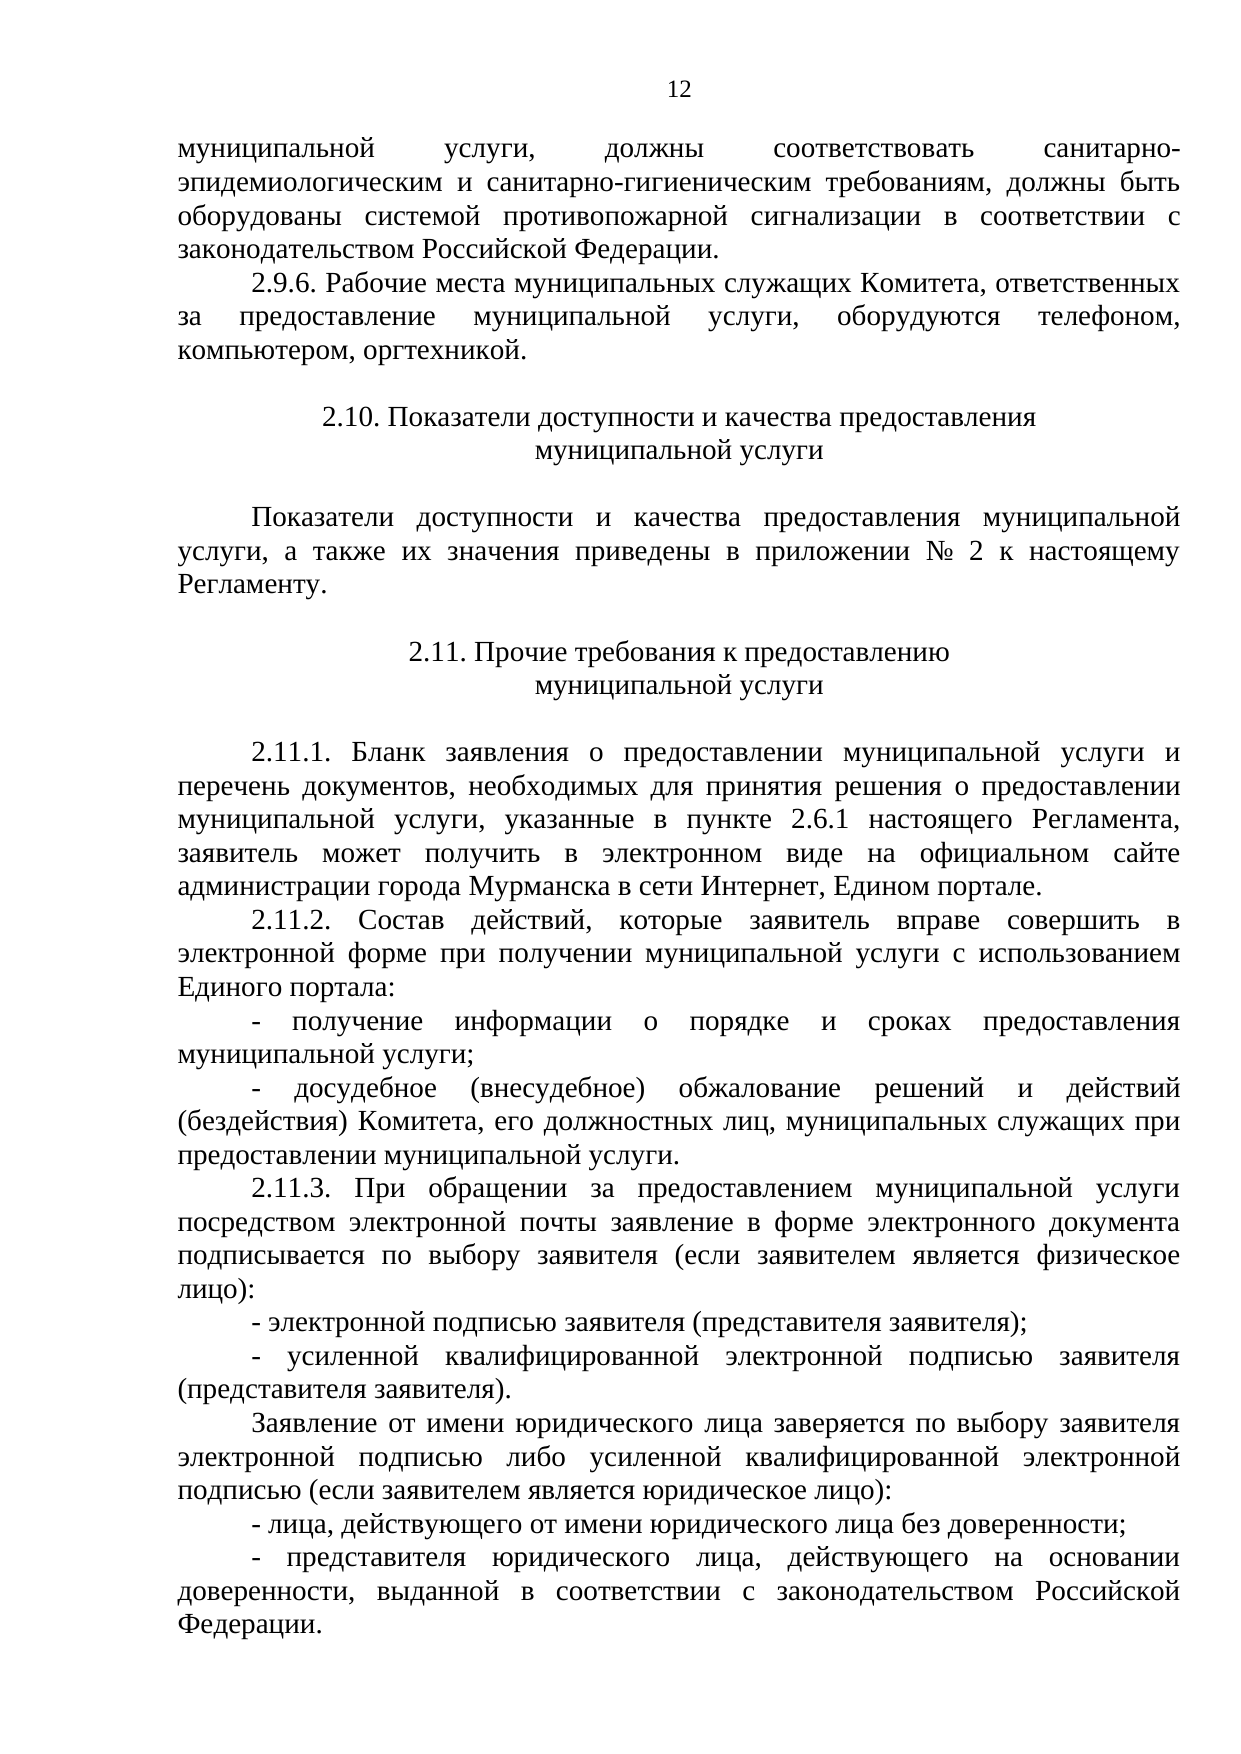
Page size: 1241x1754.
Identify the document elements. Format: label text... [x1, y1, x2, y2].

text Показатели доступности и качества предоставления муниципальной услуги, а также их значения приведены в приложении № 2 к настоящему Регламенту. [177, 499, 1181, 600]
text - получение информации о порядке и сроках предоставления муниципальной услуги; [177, 1003, 1181, 1070]
text 2.11. Прочие требования к предоставлению [177, 634, 1181, 667]
text Заявление от имени юридического лица заверяется по выбору заявителя электронной подписью либо усиленной квалифицированной электронной подписью (если заявителем является юридическое лицо): [177, 1405, 1181, 1506]
text 2.9.6. Рабочие места муниципальных служащих Комитета, ответственных за предоставление муниципальной услуги, оборудуются телефоном, компьютером, оргтехникой. [177, 265, 1181, 365]
text 2.11.2. Состав действий, которые заявитель вправе совершить в электронной форме при получении муниципальной услуги с использованием Единого портала: [177, 902, 1181, 1003]
text муниципальной услуги [177, 432, 1181, 466]
text - усиленной квалифицированной электронной подписью заявителя (представителя заявителя). [177, 1338, 1181, 1405]
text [177, 131, 1181, 265]
text 2.11.3. При обращении за предоставлением муниципальной услуги посредством электронной почты заявление в форме электронного документа подписывается по выбору заявителя (если заявителем является физическое лицо): [177, 1170, 1181, 1304]
text - досудебное (внесудебное) обжалование решений и действий (бездействия) Комитета, его должностных лиц, муниципальных служащих при предоставлении муниципальной услуги. [177, 1070, 1181, 1170]
text - электронной подписью заявителя (представителя заявителя); [177, 1304, 1181, 1338]
text 2.11.1. Бланк заявления о предоставлении муниципальной услуги и перечень документов, необходимых для принятия решения о предоставлении муниципальной услуги, указанные в пункте 2.6.1 настоящего Регламента, заявитель может получить в электронном виде на официальном сайте администрации города Мурманска в сети Интернет, Едином портале. [177, 734, 1181, 902]
text - представителя юридического лица, действующего на основании доверенности, выданной в соответствии с законодательством Российской Федерации. [177, 1539, 1181, 1640]
text - лица, действующего от имени юридического лица без доверенности; [177, 1506, 1181, 1539]
text муниципальной услуги [177, 667, 1181, 701]
text 2.10. Показатели доступности и качества предоставления [177, 399, 1181, 432]
